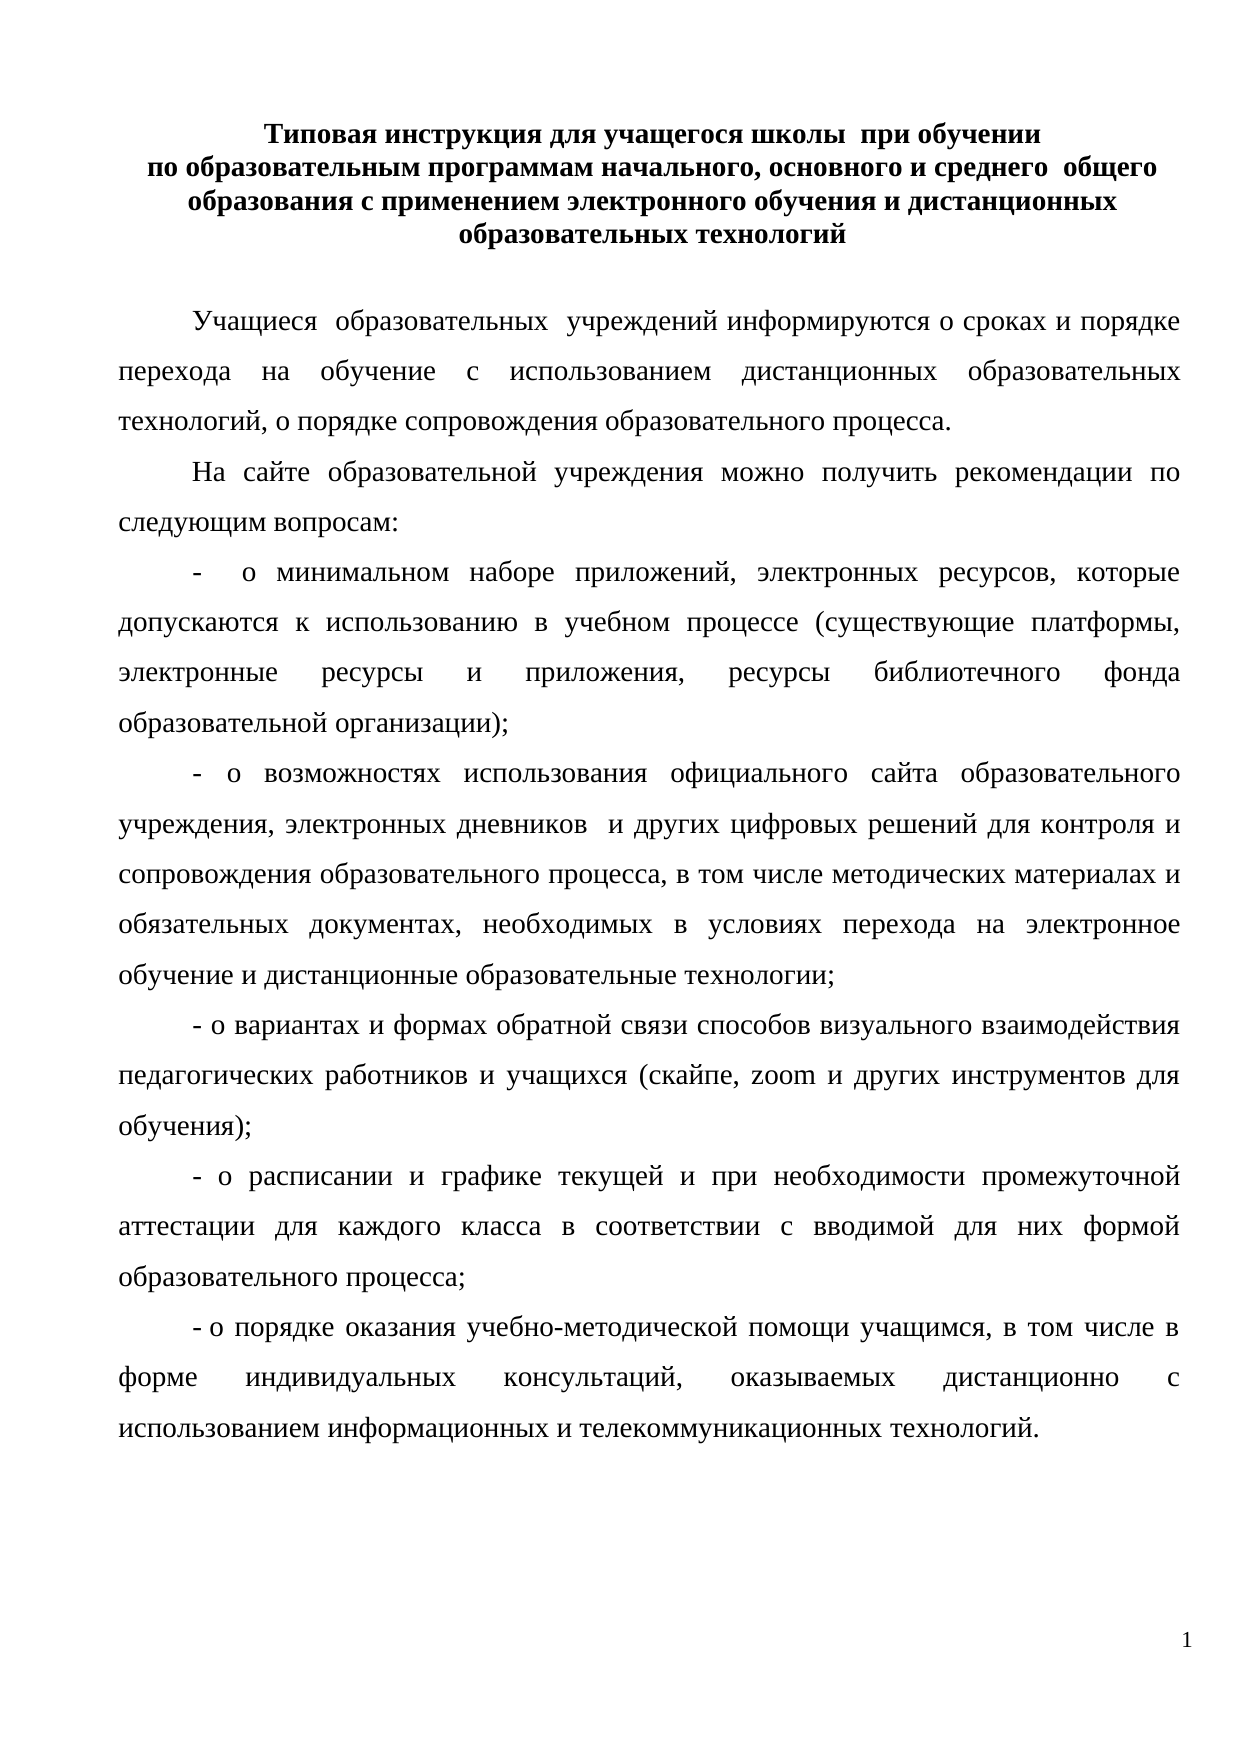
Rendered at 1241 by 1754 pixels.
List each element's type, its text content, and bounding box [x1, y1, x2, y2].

list о расписании и графике текущей и при необходимости промежуточной аттестации для каждого класса в соответствии с вводимой для них формой образовательного процесса; [118, 1158, 1181, 1292]
subtitle Типовая инструкция для учащегося школы при обучении [106, 116, 1198, 149]
text На сайте образовательной учреждения можно получить рекомендации по следующим вопросам: [118, 454, 1181, 537]
text образования с применением электронного обучения и дистанционных образовательных технологий [106, 183, 1198, 250]
list о вариантах и формах обратной связи способов визуального взаимодействия педагогических работников и учащихся (скайпе, zoom и других инструментов для обучения); [118, 1007, 1181, 1141]
list о минимальном наборе приложений, электронных ресурсов, которые допускаются к использованию в учебном процессе (существующие платформы, электронные ресурсы и приложения, ресурсы библиотечного фонда образовательной организации); [118, 554, 1181, 738]
subtitle по образовательным программам начального, основного и среднего общего [106, 149, 1198, 183]
list о порядке оказания учебно-методической помощи учащимся, в том числе в форме индивидуальных консультаций, оказываемых дистанционно с использованием информационных и телекоммуникационных технологий. [118, 1309, 1180, 1443]
list о возможностях использования официального сайта образовательного учреждения, электронных дневников и других цифровых решений для контроля и сопровождения образовательного процесса, в том числе методических материалах и обязательных документах, необходимых в условиях перехода на электронное обучение и дистанционные образовательные технологии; [118, 756, 1182, 990]
text Учащиеся образовательных учреждений информируются о сроках и порядке перехода на обучение с использованием дистанционных образовательных технологий, о порядке сопровождения образовательного процесса. [118, 303, 1182, 437]
